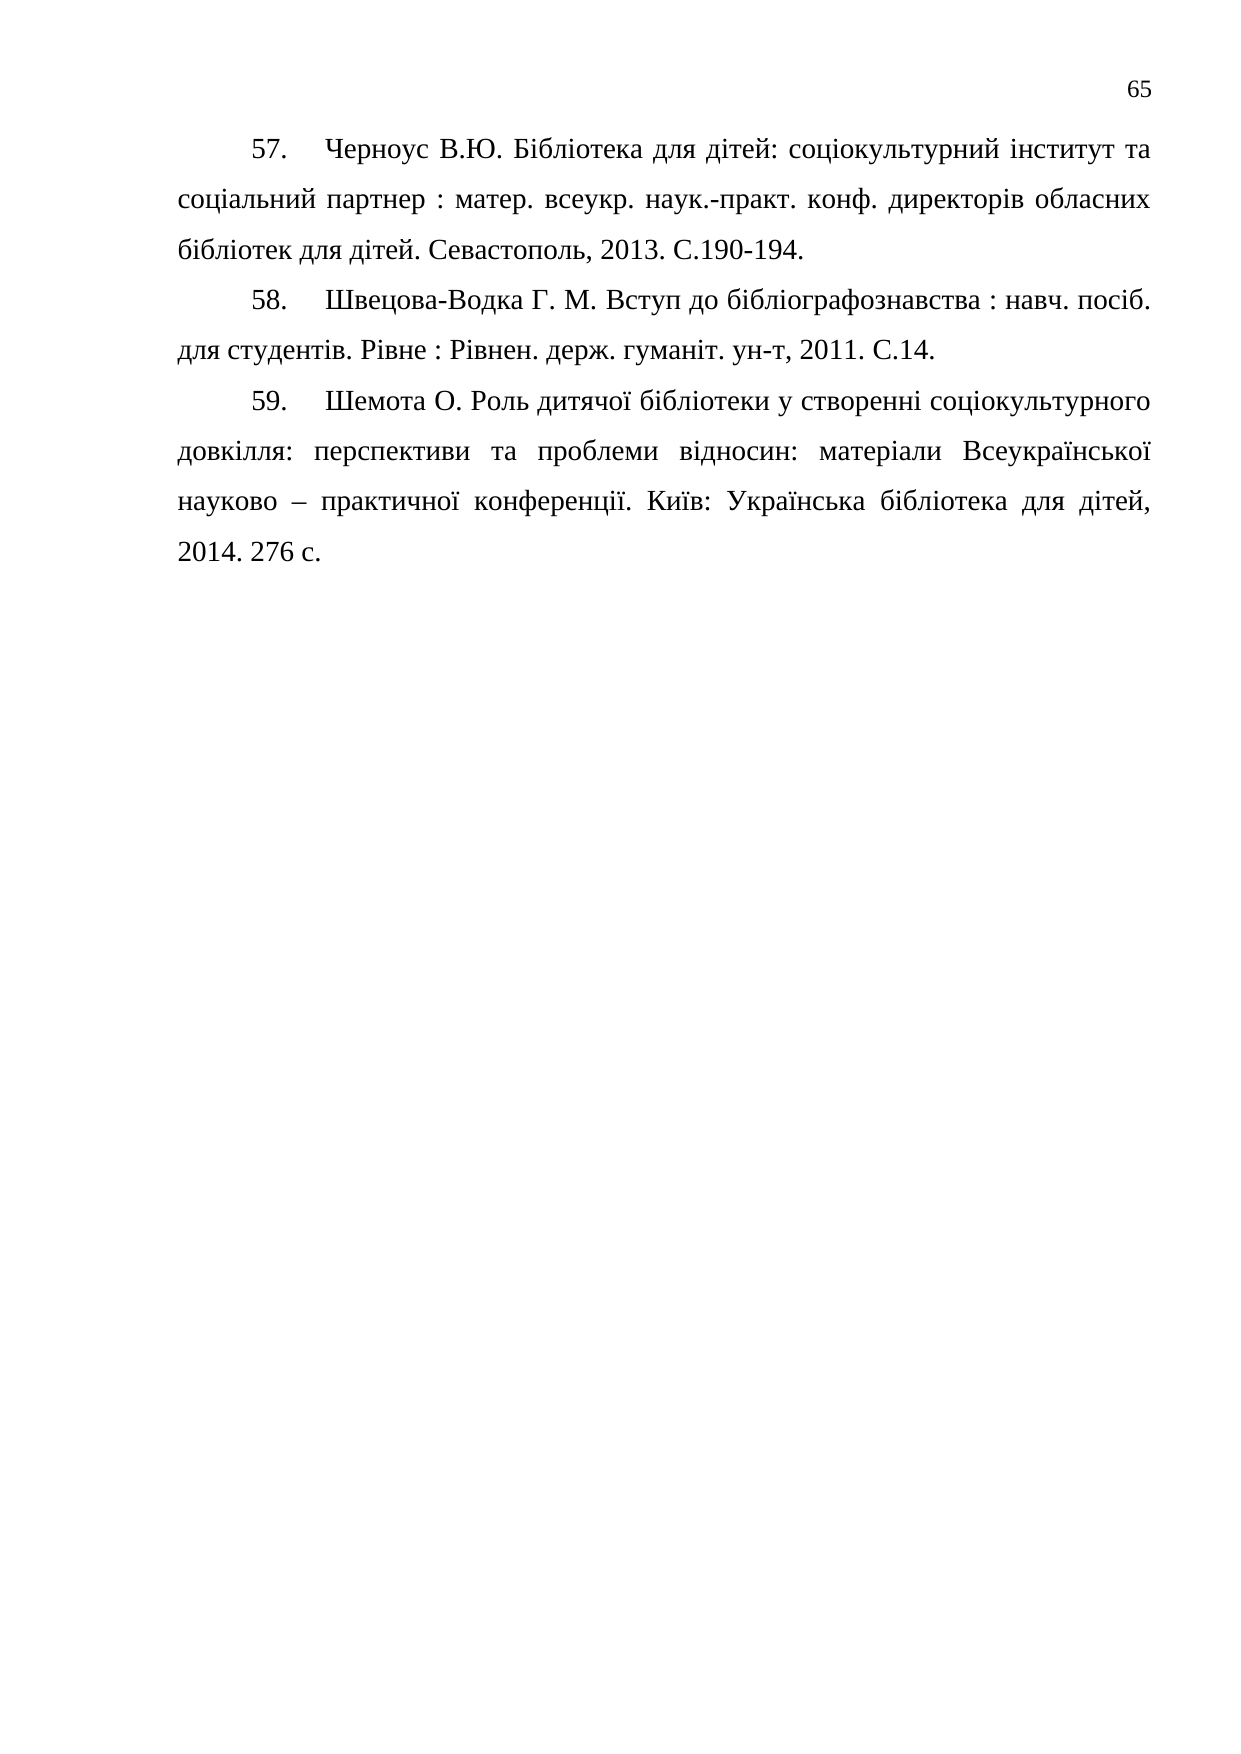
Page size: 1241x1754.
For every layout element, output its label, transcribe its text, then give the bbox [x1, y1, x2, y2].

list Швецова-Водка Г. М. Вступ до бібліографознавства : навч. посіб. для студентів. Рівне : Рівнен. держ. гуманіт. ун-т, 2011. С.14. [177, 282, 1152, 366]
list Черноус В.Ю. Бібліотека для дітей: соціокультурний інститут та соціальний партнер : матер. всеукр. наук.-практ. конф. директорів обласних бібліотек для дітей. Севастополь, 2013. С.190-194. [177, 131, 1152, 265]
list Шемота О. Роль дитячої бібліотеки у створенні соціокультурного довкілля: перспективи та проблеми відносин: матеріали Всеукраїнської науково – практичної конференції. Київ: Українська бібліотека для дітей, 2014. 276 с. [177, 383, 1152, 567]
